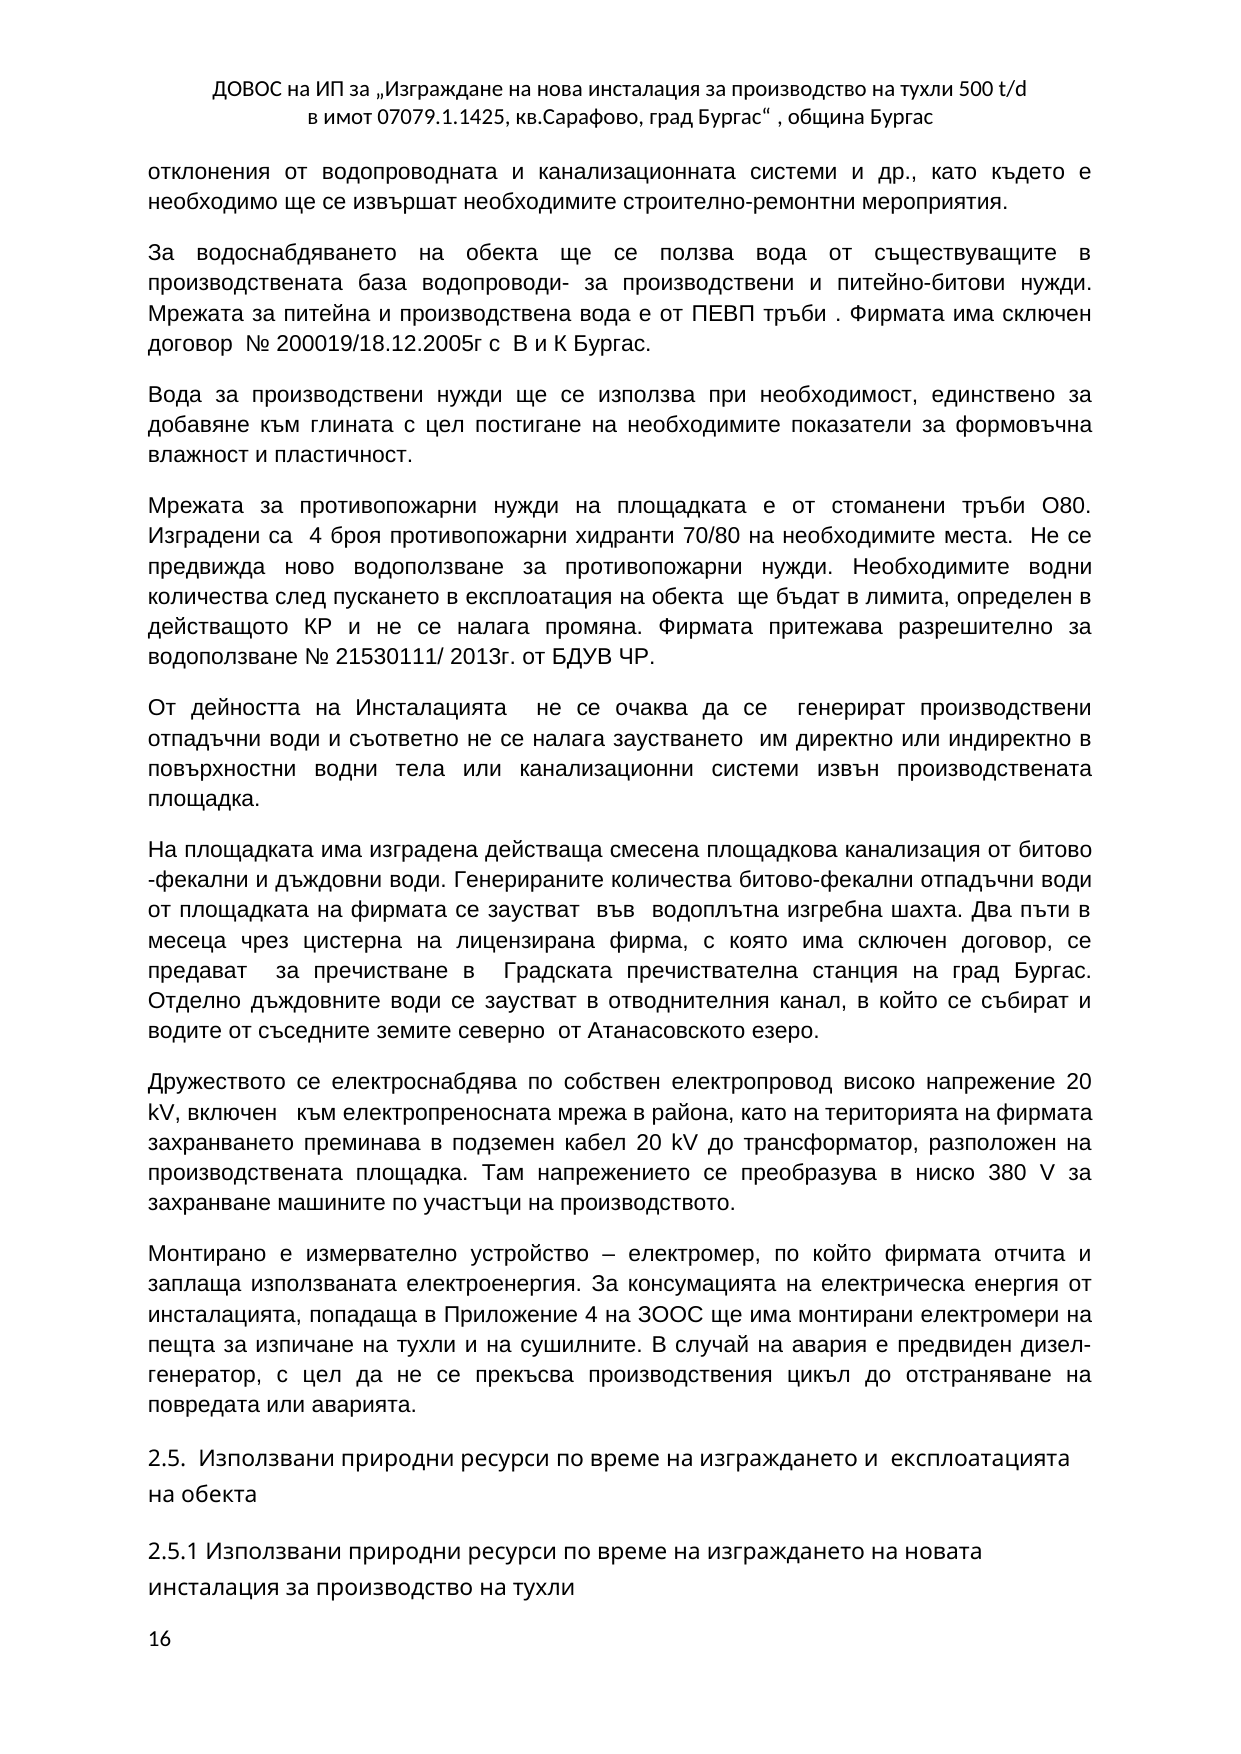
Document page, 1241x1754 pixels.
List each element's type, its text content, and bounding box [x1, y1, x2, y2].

text За водоснабдяването на обекта ще се ползва вода от съществуващите в производствената база водопроводи- за производствени и питейно-битови нужди. Мрежата за питейна и производствена вода е от ПЕВП тръби . Фирмата има сключен договор № 200019/18.12.2005г с В и К Бургас. [148, 239, 1093, 356]
text 2.5. Използвани природни ресурси по време на изграждането и експлоатацията на обекта [148, 1442, 1093, 1509]
text От дейността на Инсталацията не се очаква да се генерират производствени отпадъчни води и съответно не се налага заустването им директно или индиректно в повърхностни водни тела или канализационни системи извън производствената площадка. [148, 694, 1093, 811]
text Дружеството се електроснабдява по собствен електропровод високо напрежение 20 kV, включен към електропреносната мрежа в района, като на територията на фирмата захранването преминава в подземен кабел 20 kV до трансформатор, разположен на производствената площадка. Там напрежението се преобразува в ниско 380 V за захранване машините по участъци на производството. [148, 1068, 1093, 1215]
text Мрежата за противопожарни нужди на площадката е от стоманени тръби O80. Изградени са 4 броя противопожарни хидранти 70/80 на необходимите места. Не се предвижда ново водоползване за противопожарни нужди. Необходимите водни количества след пускането в експлоатация на обекта ще бъдат в лимита, определен в действащото КР и не се налага промяна. Фирмата притежава разрешително за водоползване № 21530111/ 2013г. от БДУВ ЧР. [148, 492, 1093, 669]
text Монтирано е измервателно устройство – електромер, по който фирмата отчита и заплаща използваната електроенергия. За консумацията на електрическа енергия от инсталацията, попадаща в Приложение 4 на ЗООС ще има монтирани електромери на пещта за изпичане на тухли и на сушилните. В случай на авария е предвиден дизел-генератор, с цел да не се прекъсва производствения цикъл до отстраняване на повредата или аварията. [148, 1240, 1093, 1417]
text На площадката има изградена действаща смесена площадкова канализация от битово -фекални и дъждовни води. Генерираните количества битово-фекални отпадъчни води от площадката на фирмата се заустват във водоплътна изгребна шахта. Два пъти в месеца чрез цистерна на лицензирана фирма, с която има сключен договор, се предават за пречистване в Градската пречиствателна станция на град Бургас. Отделно дъждовните води се заустват в отводнителния канал, в който се събират и водите от съседните земите северно от Атанасовското езеро. [148, 836, 1093, 1043]
text 2.5.1 Използвани природни ресурси по време на изграждането на новата инсталация за производство на тухли [148, 1535, 1093, 1602]
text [148, 158, 1093, 214]
text Вода за производствени нужди ще се използва при необходимост, единствено за добавяне към глината с цел постигане на необходимите показатели за формовъчна влажност и пластичност. [148, 381, 1093, 467]
